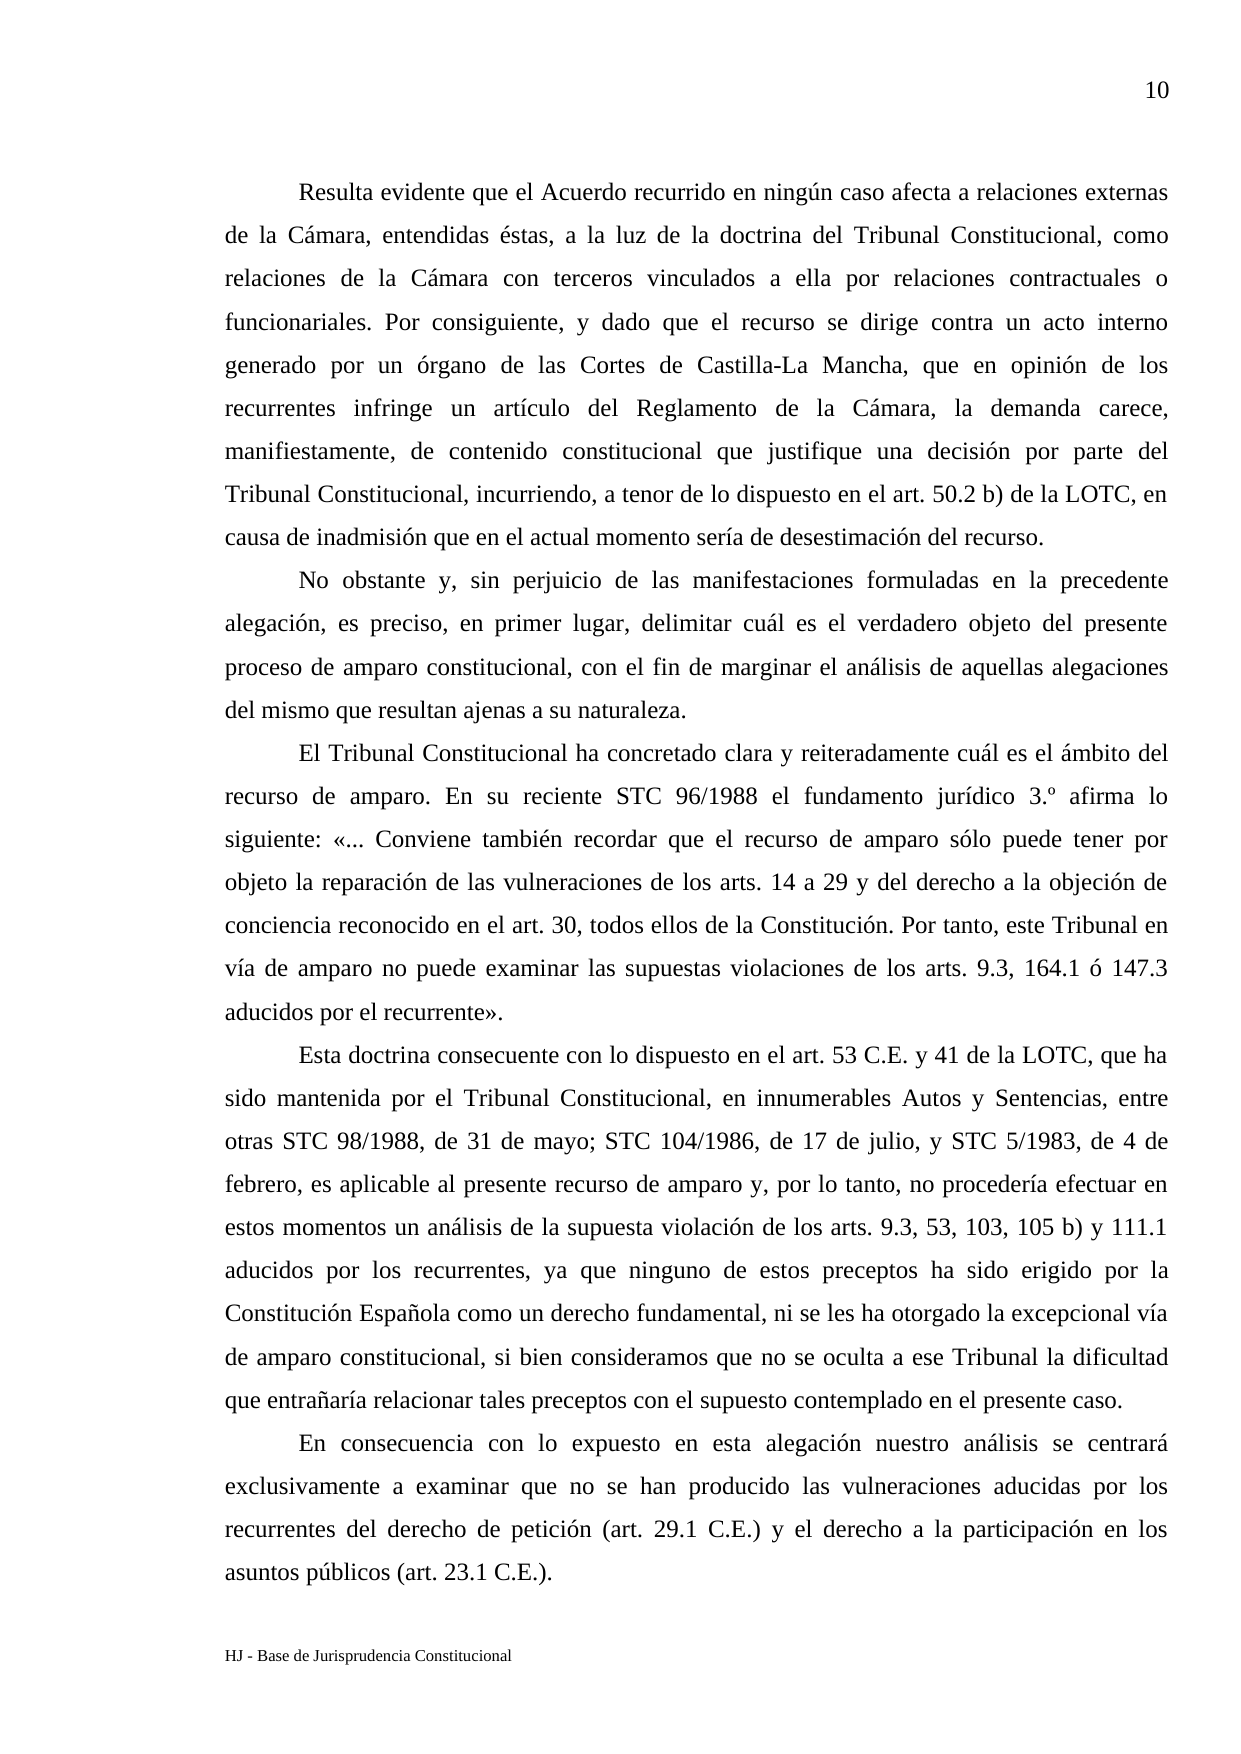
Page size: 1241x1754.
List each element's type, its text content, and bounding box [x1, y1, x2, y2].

text El Tribunal Constitucional ha concretado clara y reiteradamente cuál es el ámbito del recurso de amparo. En su reciente STC 96/1988 el fundamento jurídico 3.º afirma lo siguiente: «... Conviene también recordar que el recurso de amparo sólo puede tener por objeto la reparación de las vulneraciones de los arts. 14 a 29 y del derecho a la objeción de conciencia reconocido en el art. 30, todos ellos de la Constitución. Por tanto, este Tribunal en vía de amparo no puede examinar las supuestas violaciones de los arts. 9.3, 164.1 ó 147.3 aducidos por el recurrente». [224, 738, 1169, 1025]
text Resulta evidente que el Acuerdo recurrido en ningún caso afecta a relaciones externas de la Cámara, entendidas éstas, a la luz de la doctrina del Tribunal Constitucional, como relaciones de la Cámara con terceros vinculados a ella por relaciones contractuales o funcionariales. Por consiguiente, y dado que el recurso se dirige contra un acto interno generado por un órgano de las Cortes de Castilla-La Mancha, que en opinión de los recurrentes infringe un artículo del Reglamento de la Cámara, la demanda carece, manifiestamente, de contenido constitucional que justifique una decisión por parte del Tribunal Constitucional, incurriendo, a tenor de lo dispuesto en el art. 50.2 b) de la LOTC, en causa de inadmisión que en el actual momento sería de desestimación del recurso. [224, 177, 1169, 551]
text Esta doctrina consecuente con lo dispuesto en el art. 53 C.E. y 41 de la LOTC, que ha sido mantenida por el Tribunal Constitucional, en innumerables Autos y Sentencias, entre otras STC 98/1988, de 31 de mayo; STC 104/1986, de 17 de julio, y STC 5/1983, de 4 de febrero, es aplicable al presente recurso de amparo y, por lo tanto, no procedería efectuar en estos momentos un análisis de la supuesta violación de los arts. 9.3, 53, 103, 105 b) y 111.1 aducidos por los recurrentes, ya que ninguno de estos preceptos ha sido erigido por la Constitución Española como un derecho fundamental, ni se les ha otorgado la excepcional vía de amparo constitucional, si bien consideramos que no se oculta a ese Tribunal la dificultad que entrañaría relacionar tales preceptos con el supuesto contemplado en el presente caso. [224, 1040, 1169, 1413]
text No obstante y, sin perjuicio de las manifestaciones formuladas en la precedente alegación, es preciso, en primer lugar, delimitar cuál es el verdadero objeto del presente proceso de amparo constitucional, con el fin de marginar el análisis de aquellas alegaciones del mismo que resultan ajenas a su naturaleza. [224, 565, 1169, 723]
text En consecuencia con lo expuesto en esta alegación nuestro análisis se centrará exclusivamente a examinar que no se han producido las vulneraciones aducidas por los recurrentes del derecho de petición (art. 29.1 C.E.) y el derecho a la participación en los asuntos públicos (art. 23.1 C.E.). [224, 1428, 1169, 1586]
